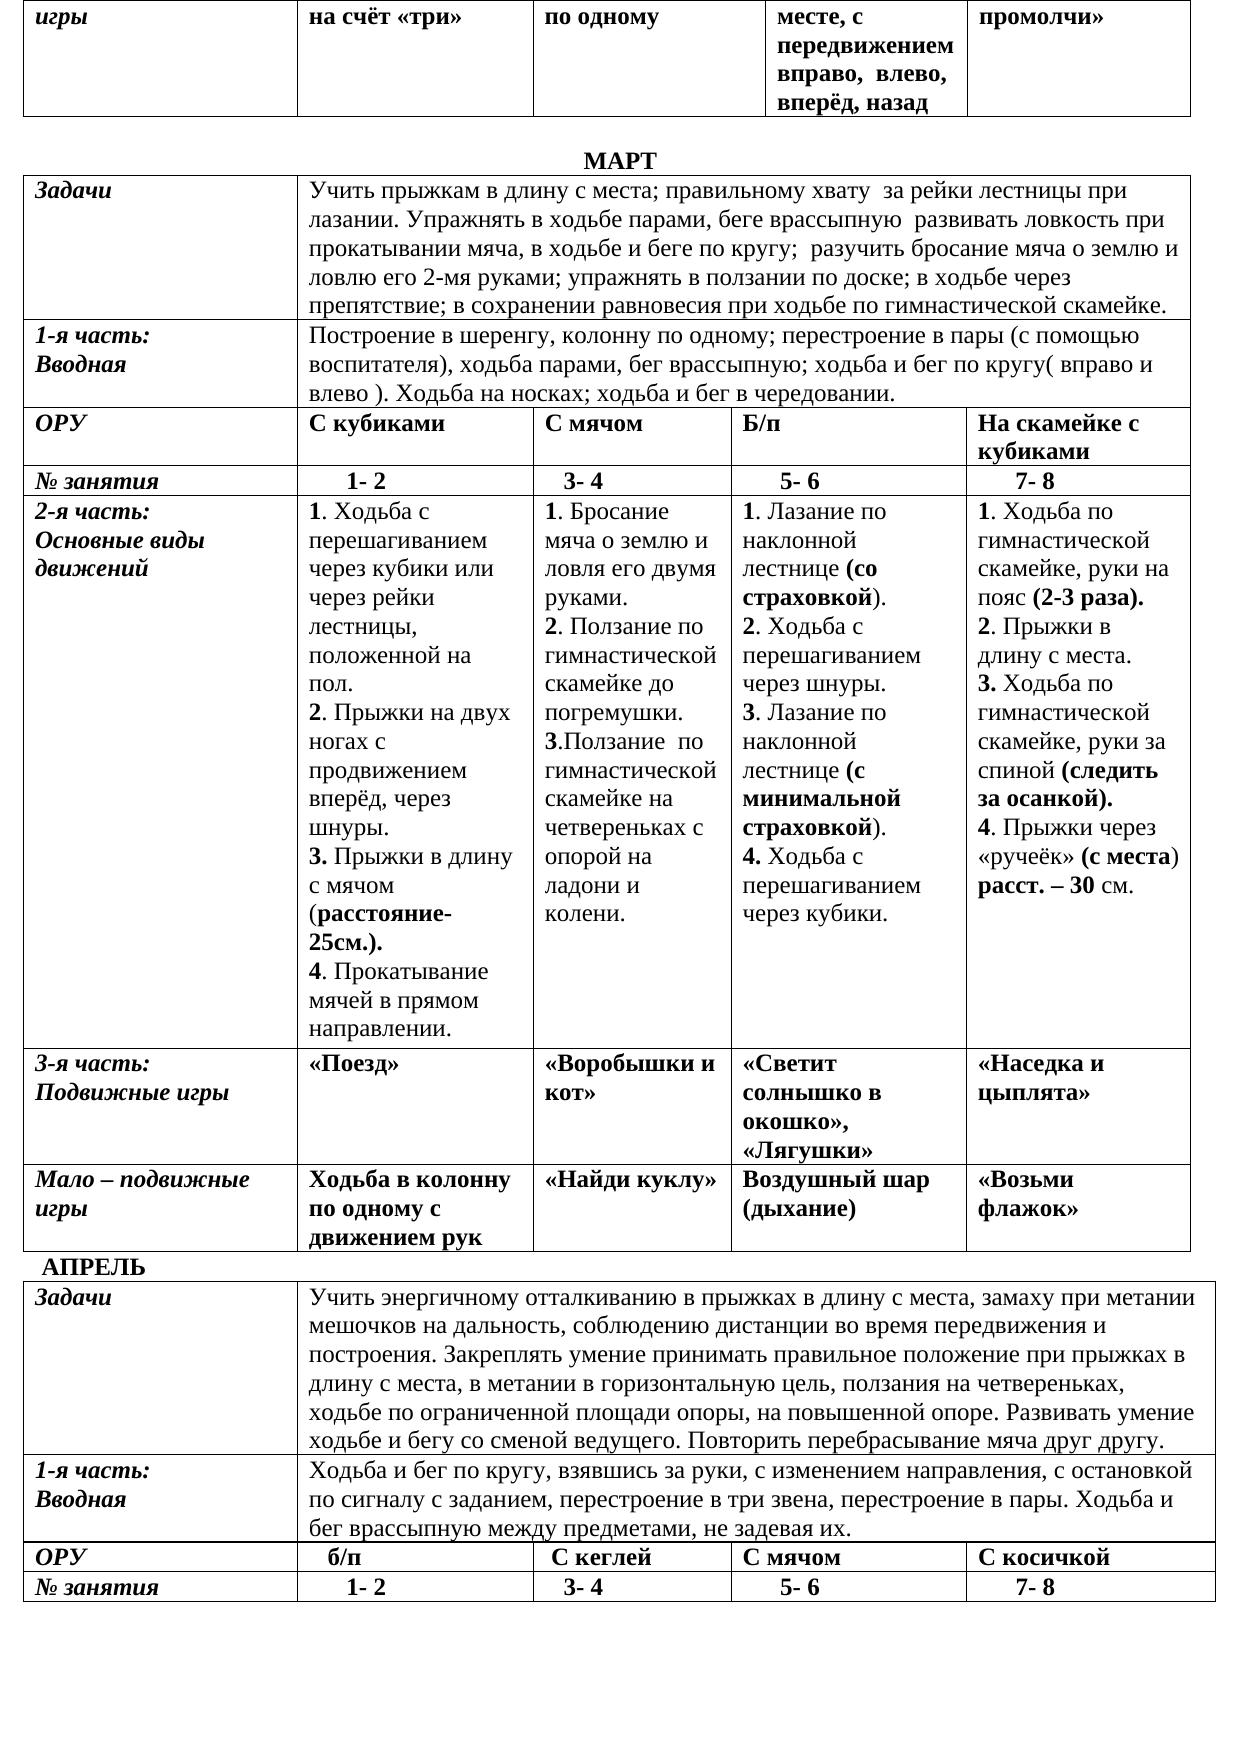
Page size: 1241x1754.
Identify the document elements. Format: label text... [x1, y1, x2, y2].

table_cell Ходьба и бег по кругу, взявшись за руки, с изменением направления, с остановкой по сигналу с заданием, перестроение в три звена, перестроение в пары. Ходьба и бег врассыпную между предметами, не задевая их. [298, 1455, 1215, 1541]
table_cell 5- 6 [732, 1572, 966, 1601]
table_cell № занятия [24, 466, 297, 495]
table_cell Ходьба в колонну по одному с движением рук [298, 1165, 533, 1251]
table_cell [766, 1, 967, 116]
table_cell «Найди куклу» [534, 1165, 731, 1251]
table_cell ОРУ [24, 1543, 297, 1571]
table_cell 1- 2 [298, 1572, 533, 1601]
table_cell 5- 6 [732, 466, 966, 495]
table_cell 7- 8 [967, 466, 1190, 495]
table_header Задачи [24, 1282, 297, 1454]
table_cell ОРУ [24, 408, 297, 465]
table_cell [24, 1, 297, 116]
table_header Учить прыжкам в длину с места; правильному хвату за рейки лестницы при лазании. Упражнять в ходьбе парами, беге врассыпную развивать ловкость при прокатывании мяча, в ходьбе и беге по кругу; разучить бросание мяча о землю и ловлю его 2-мя руками; упражнять в ползании по доске; в ходьбе через препятствие; в сохранении равновесия при ходьбе по гимнастической скамейке. [298, 176, 1190, 319]
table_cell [298, 1, 533, 116]
table_cell «Воробышки и кот» [534, 1049, 731, 1163]
table_header Задачи [24, 176, 297, 319]
table_cell Воздушный шар (дыхание) [732, 1165, 966, 1251]
table_cell 1. Бросание мяча о землю и ловля его двумя руками. 2. Ползание по гимнастической скамейке до погремушки. 3.Ползание по гимнастической скамейке на четвереньках с опорой на ладони и колени. [534, 496, 731, 1047]
text АПРЕЛЬ [41, 1252, 1199, 1281]
table_cell 1-я часть: Вводная [24, 1455, 297, 1541]
table_cell 2-я часть: Основные виды движений [24, 496, 297, 1047]
table_cell С косичкой [967, 1543, 1215, 1571]
table_cell С кеглей [534, 1543, 731, 1571]
table_cell 7- 8 [967, 1572, 1215, 1601]
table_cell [534, 1, 765, 116]
table_cell «Наседка и цыплята» [967, 1049, 1190, 1163]
table_cell б/п [298, 1543, 533, 1571]
table_cell «Светит солнышко в окошко», «Лягушки» [732, 1049, 966, 1163]
table_cell 1-я часть: Вводная [24, 320, 297, 407]
table_cell С мячом [534, 408, 731, 465]
table_cell «Поезд» [298, 1049, 533, 1163]
table_cell 3-я часть: Подвижные игры [24, 1049, 297, 1163]
table_header Учить энергичному отталкиванию в прыжках в длину с места, замаху при метании мешочков на дальность, соблюдению дистанции во время передвижения и построения. Закреплять умение принимать правильное положение при прыжках в длину с места, в метании в горизонтальную цель, ползания на четвереньках, ходьбе по ограниченной площади опоры, на повышенной опоре. Развивать умение ходьбе и бегу со сменой ведущего. Повторить перебрасывание мяча друг другу. [298, 1282, 1215, 1454]
table_cell 1. Ходьба с перешагиванием через кубики или через рейки лестницы, положенной на пол. 2. Прыжки на двух ногах с продвижением вперёд, через шнуры. 3. Прыжки в длину с мячом (расстояние- 25см.). 4. Прокатывание мячей в прямом направлении. [298, 496, 533, 1047]
table_cell На скамейке с кубиками [967, 408, 1190, 465]
table_cell 3- 4 [534, 466, 731, 495]
table_cell С кубиками [298, 408, 533, 465]
table_cell 1. Лазание по наклонной лестнице (со страховкой). 2. Ходьба с перешагиванием через шнуры. 3. Лазание по наклонной лестнице (с минимальной страховкой). 4. Ходьба с перешагиванием через кубики. [732, 496, 966, 1047]
table_cell 1- 2 [298, 466, 533, 495]
table_cell № занятия [24, 1572, 297, 1601]
table_cell Мало – подвижные игры [24, 1165, 297, 1251]
table_cell «Возьми флажок» [967, 1165, 1190, 1251]
table_cell С мячом [732, 1543, 966, 1571]
table_cell 3- 4 [534, 1572, 731, 1601]
text МАРТ [41, 146, 1199, 174]
table_cell «Найди и промолчи» [968, 1, 1190, 116]
table_cell Построение в шеренгу, колонну по одному; перестроение в пары (с помощью воспитателя), ходьба парами, бег врассыпную; ходьба и бег по кругу( вправо и влево ). Ходьба на носках; ходьба и бег в чередовании. [298, 320, 1190, 407]
table_cell 1. Ходьба по гимнастической скамейке, руки на пояс (2-3 раза). 2. Прыжки в длину с места. 3. Ходьба по гимнастической скамейке, руки за спиной (следить за осанкой). 4. Прыжки через «ручеёк» (с места) расст. – 30 см. [967, 496, 1190, 1047]
table_cell Б/п [732, 408, 966, 465]
